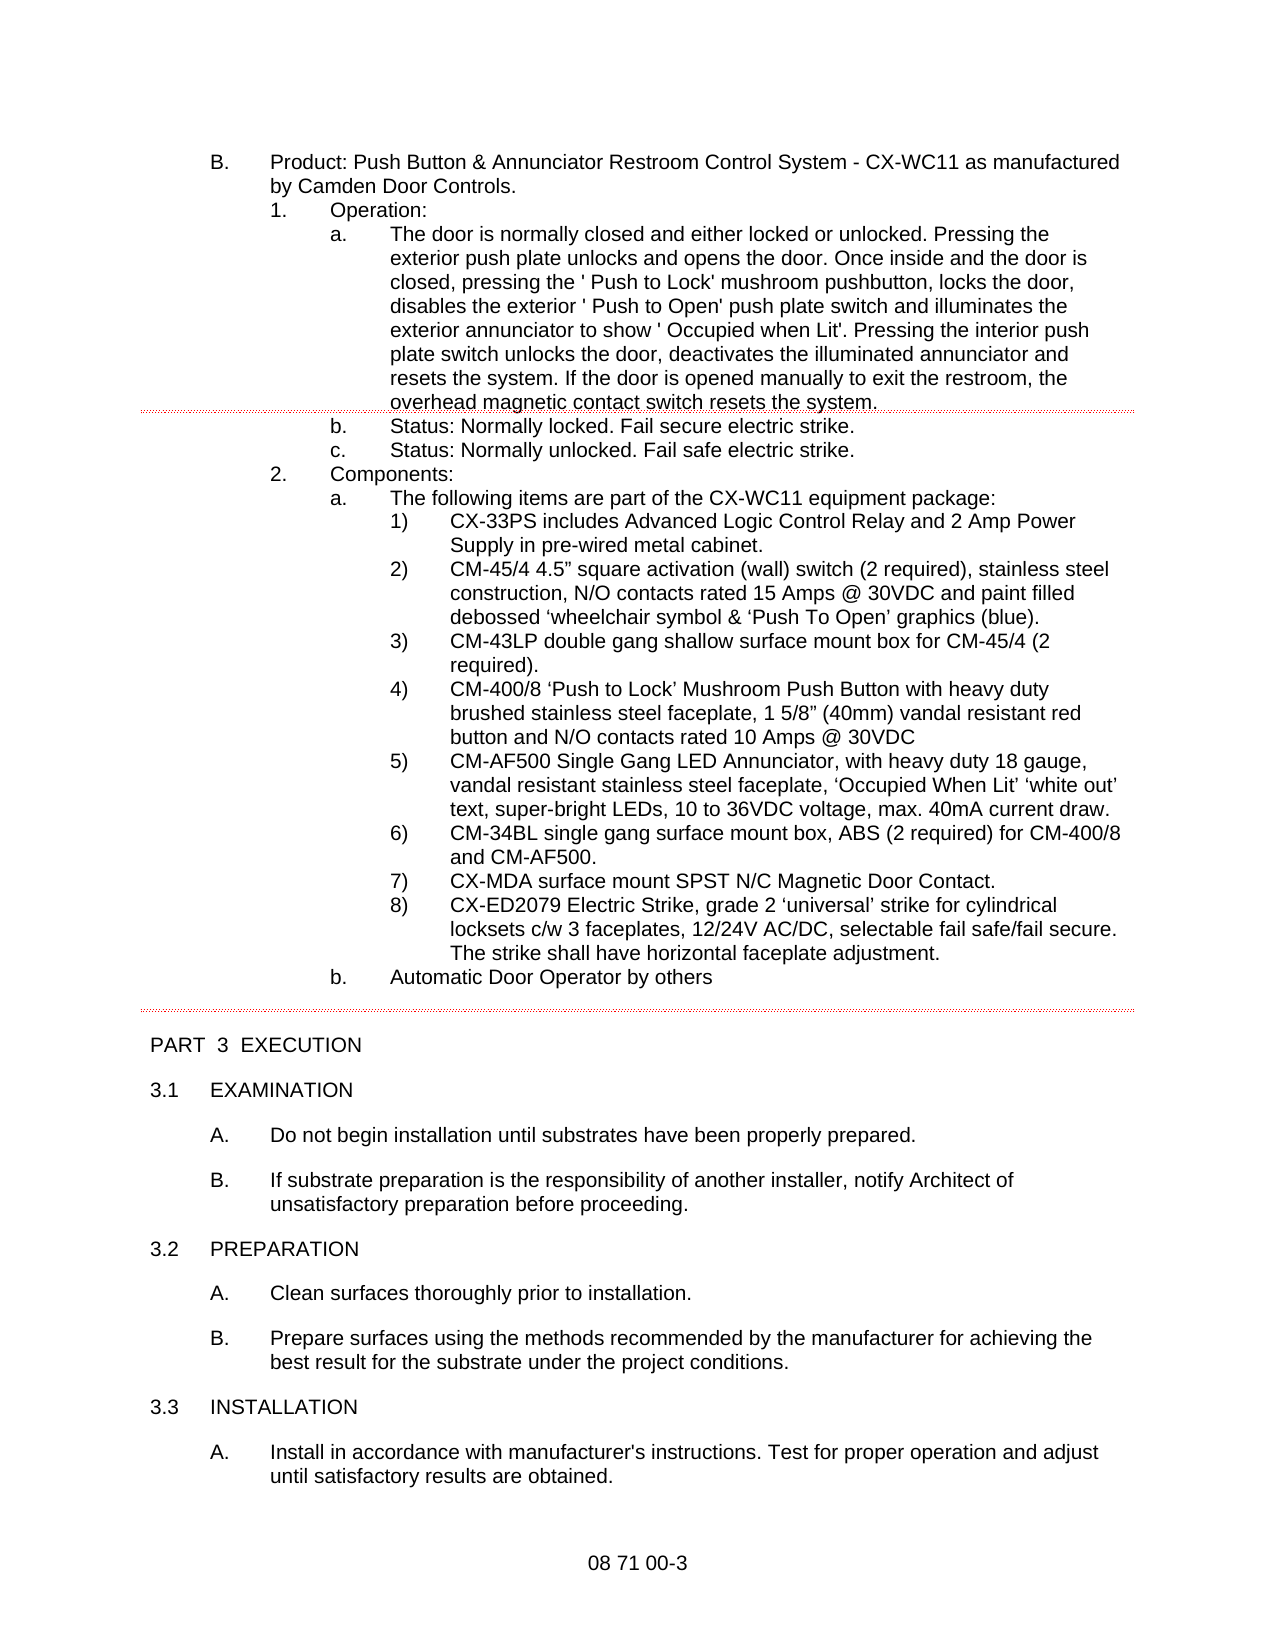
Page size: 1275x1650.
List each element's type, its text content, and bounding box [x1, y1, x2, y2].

text CM-34BL single gang surface mount box, ABS (2 required) for CM-400/8 and CM-AF500. [390, 821, 1125, 869]
text Product: Push Button & Annunciator Restroom Control System - CX-WC11 as manufactured by Camden Door Controls. [210, 150, 1125, 198]
text CM-AF500 Single Gang LED Annunciator, with heavy duty 18 gauge, vandal resistant stainless steel faceplate, ‘Occupied When Lit’ ‘white out’ text, super-bright LEDs, 10 to 36VDC voltage, max. 40mA current draw. [390, 749, 1125, 821]
text Components: [270, 461, 1125, 485]
text The following items are part of the CX-WC11 equipment package: [330, 485, 1125, 509]
text CX-MDA surface mount SPST N/C Magnetic Door Contact. [390, 869, 1125, 893]
text Automatic Door Operator by others [330, 964, 1125, 988]
text PREPARATION [150, 1236, 1125, 1260]
text CM-43LP double gang shallow surface mount box for CM-45/4 (2 required). [390, 629, 1125, 677]
text Do not begin installation until substrates have been properly prepared. [210, 1123, 1125, 1147]
text If substrate preparation is the responsibility of another installer, notify Architect of unsatisfactory preparation before proceeding. [210, 1168, 1125, 1216]
text EXAMINATION [150, 1078, 1125, 1102]
text CX-33PS includes Advanced Logic Control Relay and 2 Amp Power Supply in pre-wired metal cabinet. [390, 509, 1125, 557]
text CM-45/4 4.5” square activation (wall) switch (2 required), stainless steel construction, N/O contacts rated 15 Amps @ 30VDC and paint filled debossed ‘wheelchair symbol & ‘Push To Open’ graphics (blue). [390, 557, 1125, 629]
text CM-400/8 ‘Push to Lock’ Mushroom Push Button with heavy duty brushed stainless steel faceplate, 1 5/8” (40mm) vandal resistant red button and N/O contacts rated 10 Amps @ 30VDC [390, 677, 1125, 749]
text Install in accordance with manufacturer's instructions. Test for proper operation and adjust until satisfactory results are obtained. [210, 1439, 1125, 1487]
text Operation: [270, 198, 1125, 222]
text Status: Normally locked. Fail secure electric strike. [330, 413, 1125, 437]
text The door is normally closed and either locked or unlocked. Pressing the exterior push plate unlocks and opens the door. Once inside and the door is closed, pressing the ' Push to Lock' mushroom pushbutton, locks the door, disables the exterior ' Push to Open' push plate switch and illuminates the exterior annunciator to show ' Occupied when Lit'. Pressing the interior push plate switch unlocks the door, deactivates the illuminated annunciator and resets the system. If the door is opened manually to exit the restroom, the overhead magnetic contact switch resets the system. [330, 222, 1125, 413]
text Prepare surfaces using the methods recommended by the manufacturer for achieving the best result for the substrate under the project conditions. [210, 1326, 1125, 1374]
text CX-ED2079 Electric Strike, grade 2 ‘universal’ strike for cylindrical locksets c/w 3 faceplates, 12/24V AC/DC, selectable fail safe/fail secure. The strike shall have horizontal faceplate adjustment. [390, 893, 1125, 964]
text Clean surfaces thoroughly prior to installation. [210, 1281, 1125, 1305]
text INSTALLATION [150, 1395, 1125, 1419]
list EXECUTION [150, 1033, 1125, 1057]
text Status: Normally unlocked. Fail safe electric strike. [330, 437, 1125, 461]
